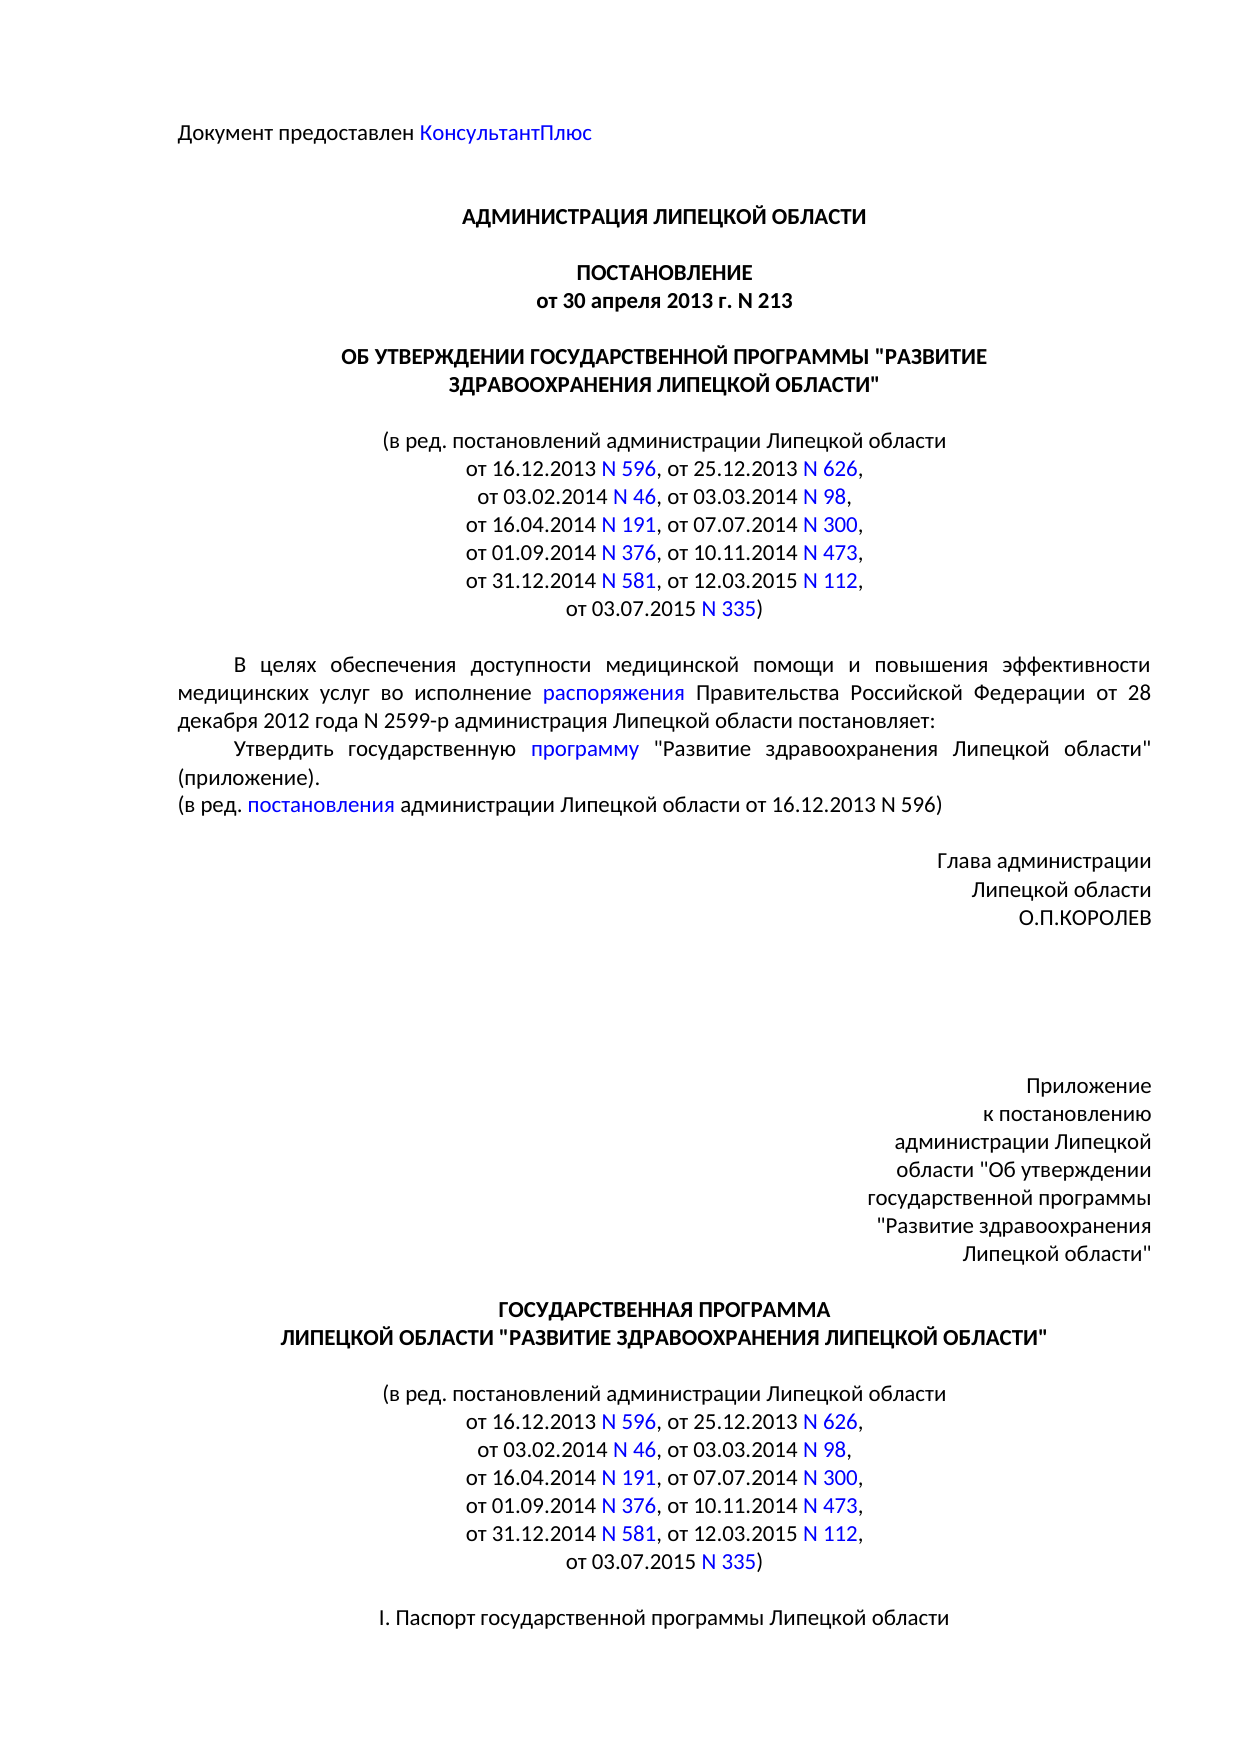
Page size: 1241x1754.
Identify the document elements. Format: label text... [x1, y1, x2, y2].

text от 31.12.2014 N 581, от 12.03.2015 N 112, [177, 1519, 1152, 1547]
text от 03.02.2014 N 46, от 03.03.2014 N 98, [177, 482, 1152, 510]
text Документ предоставлен КонсультантПлюс [177, 118, 1152, 174]
text Приложение [177, 1071, 1152, 1099]
text от 16.04.2014 N 191, от 07.07.2014 N 300, [177, 510, 1152, 538]
text (в ред. постановления администрации Липецкой области от 16.12.2013 N 596) [177, 791, 1152, 819]
text от 16.12.2013 N 596, от 25.12.2013 N 626, [177, 1407, 1152, 1435]
text "Развитие здравоохранения [177, 1211, 1152, 1239]
text ЛИПЕЦКОЙ ОБЛАСТИ "РАЗВИТИЕ ЗДРАВООХРАНЕНИЯ ЛИПЕЦКОЙ ОБЛАСТИ" [177, 1323, 1152, 1351]
text Глава администрации [177, 847, 1152, 875]
text АДМИНИСТРАЦИЯ ЛИПЕЦКОЙ ОБЛАСТИ [177, 202, 1152, 230]
text от 03.02.2014 N 46, от 03.03.2014 N 98, [177, 1435, 1152, 1463]
text (в ред. постановлений администрации Липецкой области [177, 426, 1152, 454]
text О.П.КОРОЛЕВ [177, 903, 1152, 931]
text Утвердить государственную программу "Развитие здравоохранения Липецкой области" (приложение). [177, 734, 1152, 791]
text государственной программы [177, 1183, 1152, 1211]
text В целях обеспечения доступности медицинской помощи и повышения эффективности медицинских услуг во исполнение распоряжения Правительства Российской Федерации от 28 декабря 2012 года N 2599-р администрация Липецкой области постановляет: [177, 651, 1152, 734]
text I. Паспорт государственной программы Липецкой области [177, 1603, 1152, 1631]
text администрации Липецкой [177, 1127, 1152, 1155]
text от 31.12.2014 N 581, от 12.03.2015 N 112, [177, 566, 1152, 594]
text Липецкой области [177, 875, 1152, 903]
text от 16.04.2014 N 191, от 07.07.2014 N 300, [177, 1463, 1152, 1491]
text от 01.09.2014 N 376, от 10.11.2014 N 473, [177, 538, 1152, 566]
text (в ред. постановлений администрации Липецкой области [177, 1379, 1152, 1407]
text ГОСУДАРСТВЕННАЯ ПРОГРАММА [177, 1295, 1152, 1323]
text от 30 апреля 2013 г. N 213 [177, 286, 1152, 314]
text от 03.07.2015 N 335) [177, 1547, 1152, 1575]
text области "Об утверждении [177, 1155, 1152, 1183]
text от 01.09.2014 N 376, от 10.11.2014 N 473, [177, 1491, 1152, 1519]
text ПОСТАНОВЛЕНИЕ [177, 258, 1152, 286]
text к постановлению [177, 1099, 1152, 1127]
text Липецкой области" [177, 1239, 1152, 1267]
text ЗДРАВООХРАНЕНИЯ ЛИПЕЦКОЙ ОБЛАСТИ" [177, 370, 1152, 398]
text от 03.07.2015 N 335) [177, 594, 1152, 622]
text от 16.12.2013 N 596, от 25.12.2013 N 626, [177, 454, 1152, 482]
text ОБ УТВЕРЖДЕНИИ ГОСУДАРСТВЕННОЙ ПРОГРАММЫ "РАЗВИТИЕ [177, 342, 1152, 370]
